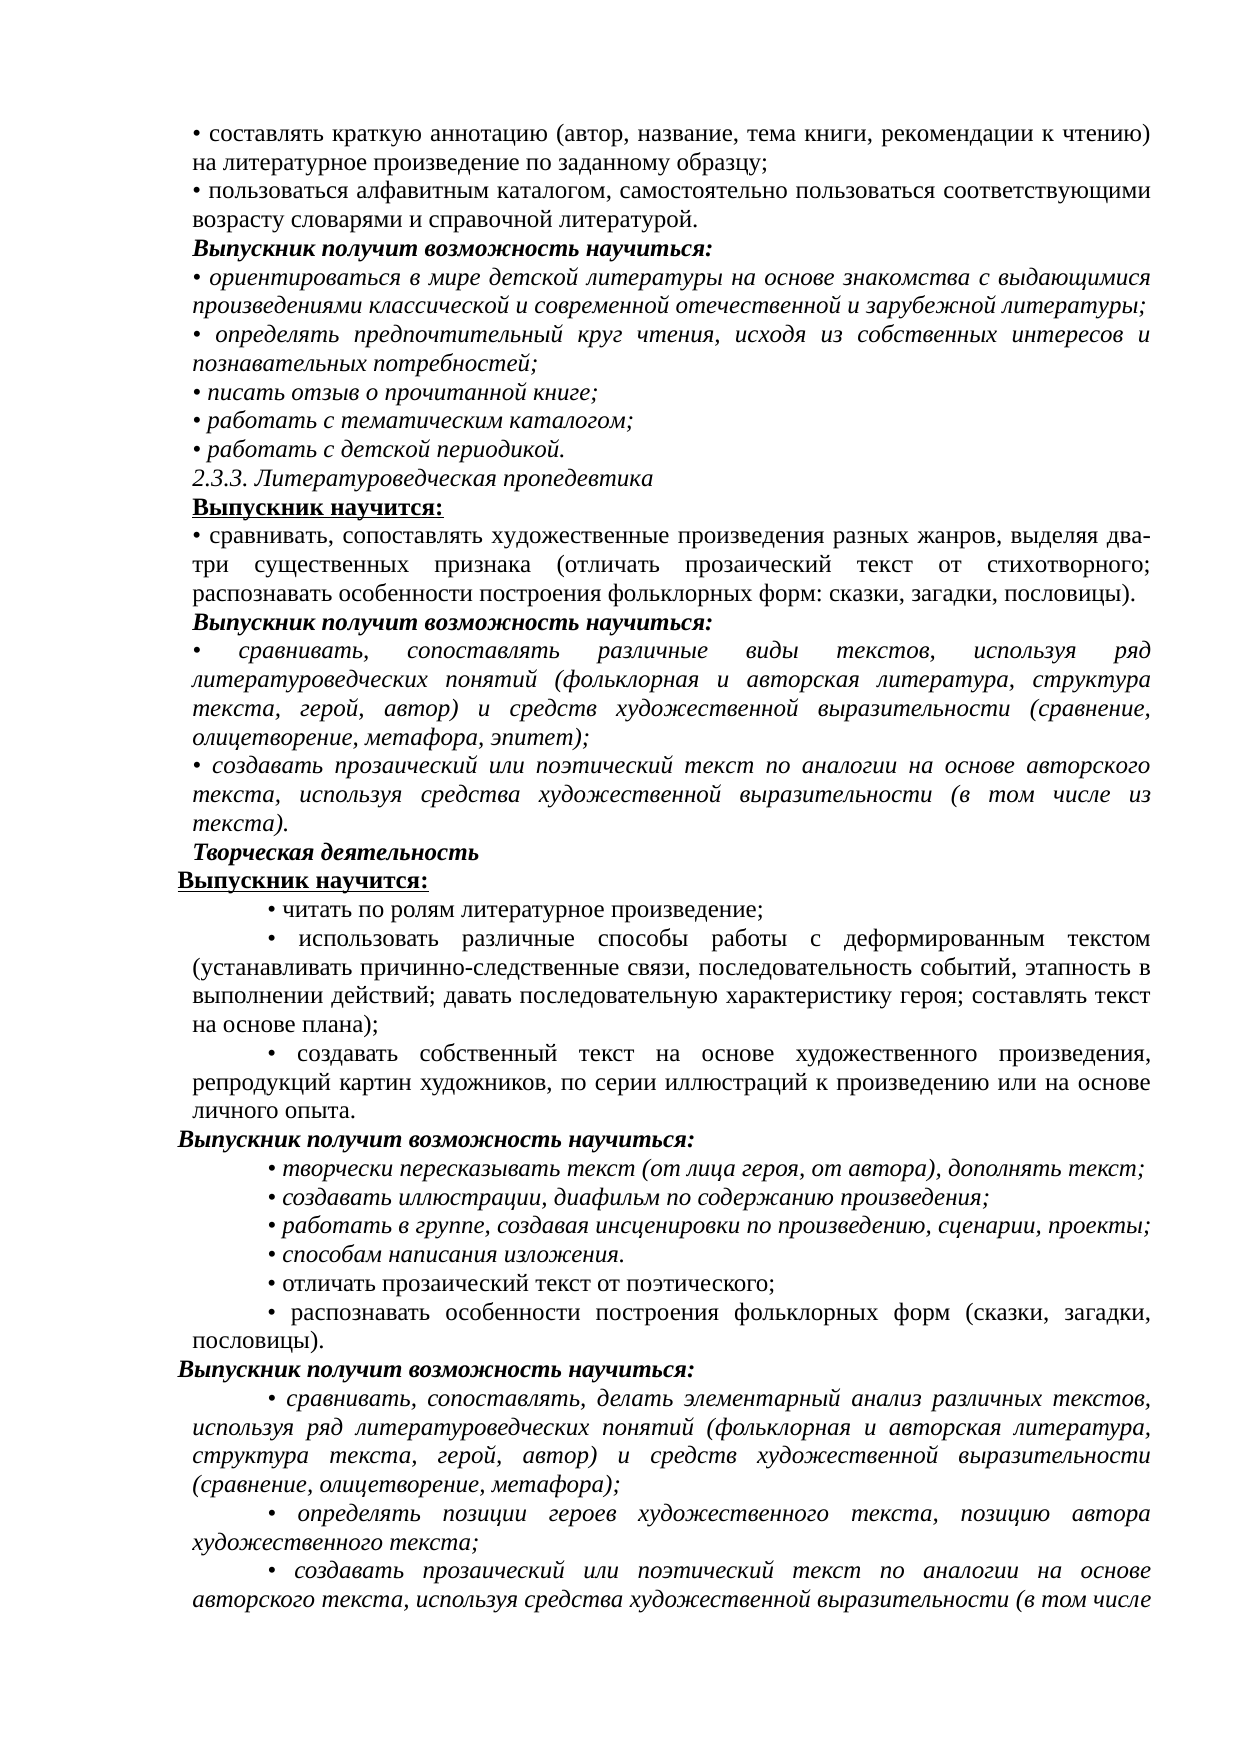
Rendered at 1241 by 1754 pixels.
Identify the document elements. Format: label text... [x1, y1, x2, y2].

text • сравнивать, сопоставлять художественные произведения разных жанров, выделяя два-три существенных признака (отличать прозаический текст от стихотворного; распознавать особенности построения фольклорных форм: сказки, загадки, пословицы). [192, 521, 1152, 607]
text Выпускник получит возможность научиться: [192, 233, 1152, 262]
text • ориентироваться в мире детской литературы на основе знакомства с выдающимися произведениями классической и современной отечественной и зарубежной литературы; [192, 262, 1152, 319]
text • составлять краткую аннотацию (автор, название, тема книги, рекомендации к чтению) на литературное произведение по заданному образцу; [192, 118, 1152, 176]
text Выпускник получит возможность научиться: [177, 1124, 1152, 1153]
text • создавать иллюстрации, диафильм по содержанию произведения; [192, 1182, 1152, 1211]
text • использовать различные способы работы с деформированным текстом (устанавливать причинно-следственные связи, последовательность событий, этапность в выполнении действий; давать последовательную характеристику героя; составлять текст на основе плана); [192, 923, 1152, 1038]
text • работать с детской периодикой. [192, 434, 1152, 463]
text • отличать прозаический текст от поэтического; [192, 1268, 1152, 1297]
text Выпускник научится: [177, 866, 1152, 894]
text • создавать собственный текст на основе художественного произведения, репродукций картин художников, по серии иллюстраций к произведению или на основе личного опыта. [192, 1038, 1152, 1124]
text • определять позиции героев художественного текста, позицию автора художественного текста; [192, 1498, 1152, 1556]
text Творческая деятельность [192, 837, 1152, 866]
text • работать в группе, создавая инсценировки по произведению, сценарии, проекты; [192, 1211, 1152, 1239]
text • читать по ролям литературное произведение; [192, 894, 1152, 923]
text 2.3.3. Литературоведческая пропедевтика [192, 463, 1152, 492]
text Выпускник получит возможность научиться: [177, 1354, 1152, 1383]
text • писать отзыв о прочитанной книге; [192, 377, 1152, 406]
text • распознавать особенности построения фольклорных форм (сказки, загадки, пословицы). [192, 1297, 1152, 1354]
text Выпускник научится: [192, 492, 1152, 521]
text • сравнивать, сопоставлять, делать элементарный анализ различных текстов, используя ряд литературоведческих понятий (фольклорная и авторская литература, структура текста, герой, автор) и средств художественной выразительности (сравнение, олицетворение, метафора); [192, 1383, 1152, 1498]
text • творчески пересказывать текст (от лица героя, от автора), дополнять текст; [192, 1153, 1152, 1182]
text • способам написания изложения. [192, 1239, 1152, 1268]
text • сравнивать, сопоставлять различные виды текстов, используя ряд литературоведческих понятий (фольклорная и авторская литература, структура текста, герой, автор) и средств художественной выразительности (сравнение, олицетворение, метафора, эпитет); [192, 636, 1152, 751]
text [192, 1556, 1152, 1613]
text • определять предпочтительный круг чтения, исходя из собственных интересов и познавательных потребностей; [192, 319, 1152, 377]
text • пользоваться алфавитным каталогом, самостоятельно пользоваться соответствующими возрасту словарями и справочной литературой. [192, 176, 1152, 233]
text Выпускник получит возможность научиться: [192, 607, 1152, 636]
text • работать с тематическим каталогом; [192, 406, 1152, 434]
